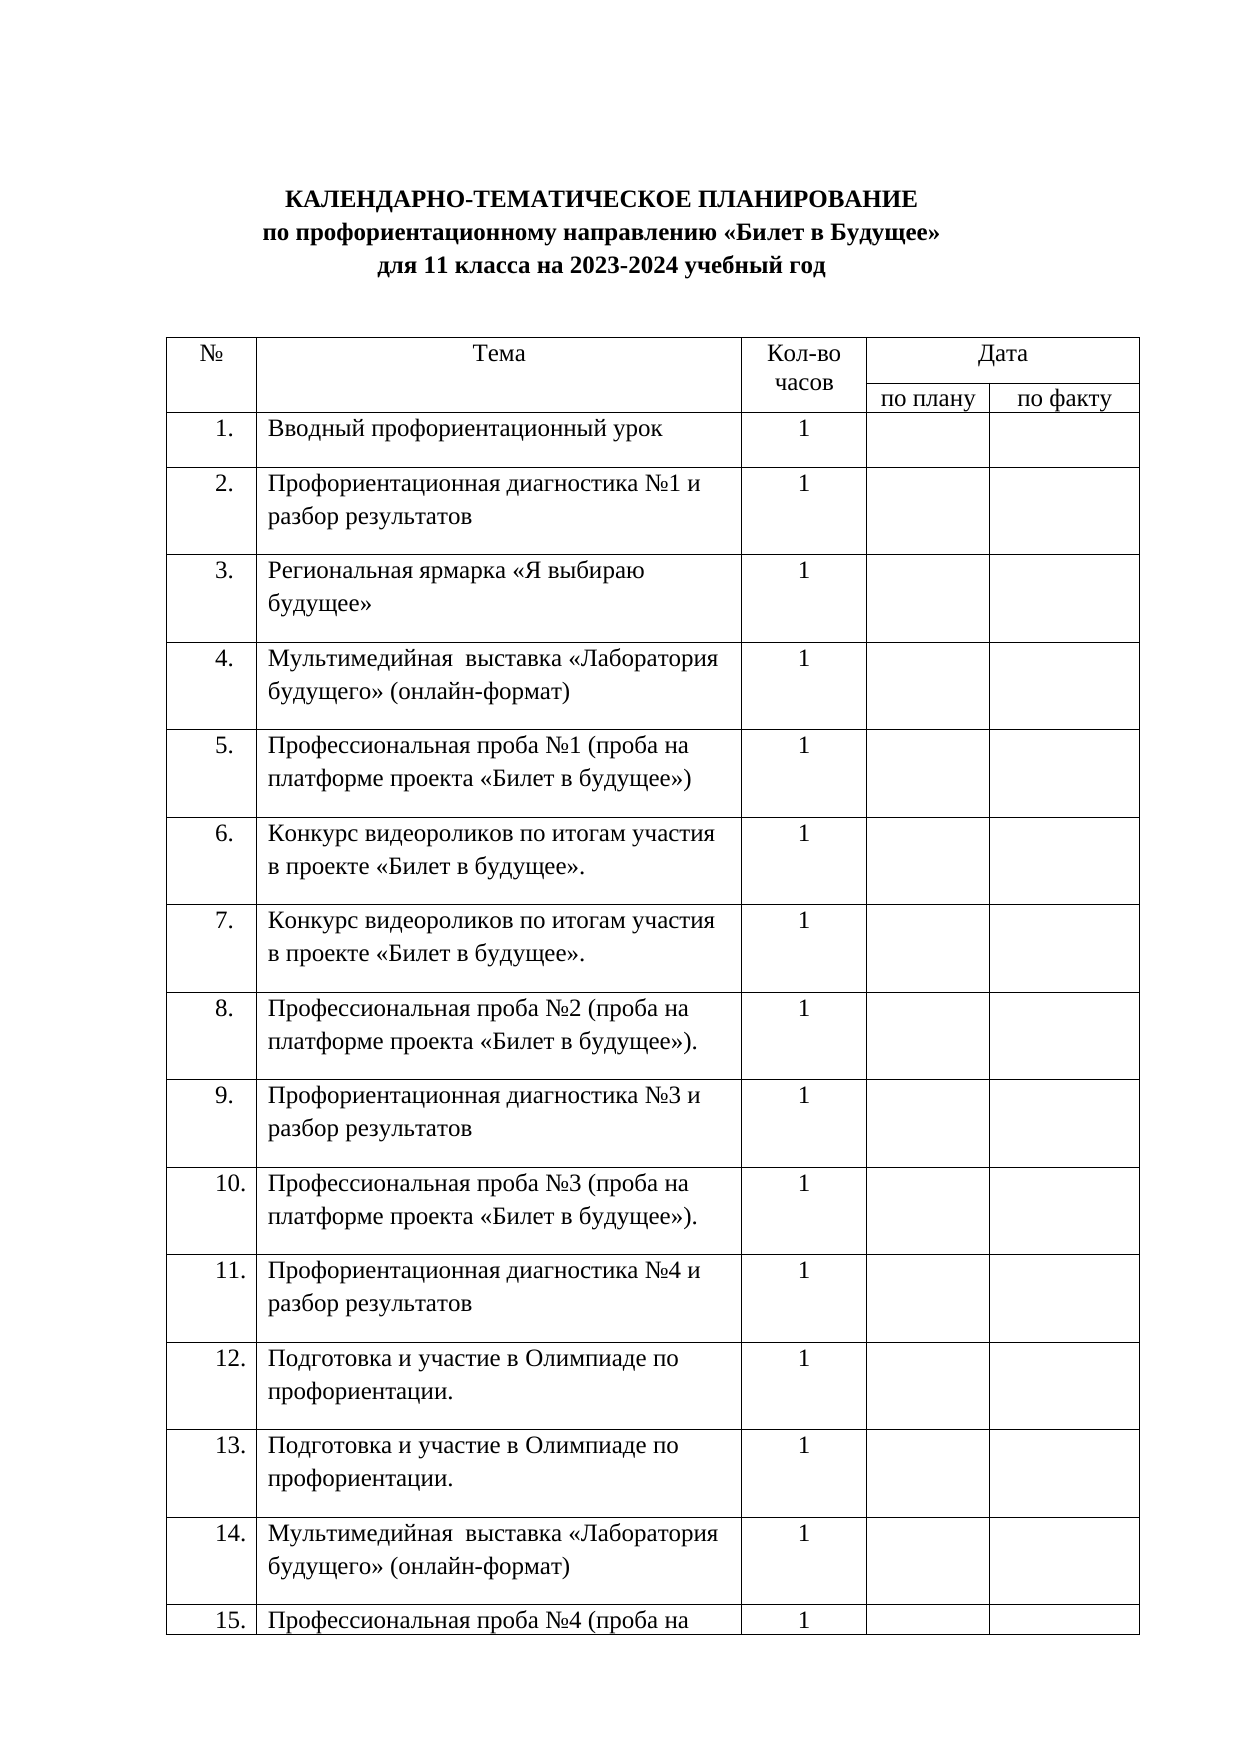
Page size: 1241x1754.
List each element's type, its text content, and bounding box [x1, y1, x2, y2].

table_cell Профессиональная проба №1 (проба на платформе проекта «Билет в будущее») [257, 730, 741, 817]
table_cell [167, 643, 256, 729]
table_cell [990, 1343, 1139, 1429]
text по профориентационному направлению «Билет в Будущее» [51, 217, 1152, 246]
table_cell [867, 413, 989, 467]
table_cell 1 [742, 993, 866, 1079]
table_cell по плану [867, 384, 989, 412]
table_cell [867, 643, 989, 729]
table_cell [167, 1255, 256, 1342]
table_cell Профессиональная проба №2 (проба на платформе проекта «Билет в будущее»). [257, 993, 741, 1079]
table_cell [990, 1605, 1139, 1634]
table_cell Профориентационная диагностика №4 и разбор результатов [257, 1255, 741, 1342]
table_cell Подготовка и участие в Олимпиаде по профориентации. [257, 1430, 741, 1517]
table_cell [867, 1430, 989, 1517]
table_cell 1 [742, 818, 866, 904]
table_cell [167, 730, 256, 817]
table_cell [867, 818, 989, 904]
table_cell [867, 555, 989, 642]
table_cell [990, 643, 1139, 729]
table_cell [990, 1518, 1139, 1604]
table_header № [167, 338, 256, 412]
table_header Кол-во часов [742, 338, 866, 412]
table_cell [867, 1080, 989, 1167]
table_cell Профориентационная диагностика №3 и разбор результатов [257, 1080, 741, 1167]
table_cell [990, 818, 1139, 904]
table_cell [990, 1080, 1139, 1167]
table_cell [867, 468, 989, 554]
table_cell 1 [742, 468, 866, 554]
table_cell 1 [742, 1080, 866, 1167]
table_cell [990, 1168, 1139, 1254]
table_cell 1 [742, 643, 866, 729]
table_cell [990, 555, 1139, 642]
table_cell 1 [742, 413, 866, 467]
text КАЛЕНДАРНО-ТЕМАТИЧЕСКОЕ ПЛАНИРОВАНИЕ [51, 184, 1152, 213]
table_cell [167, 1168, 256, 1254]
table_cell 1 [742, 905, 866, 992]
table_cell 1 [742, 1430, 866, 1517]
table_cell 1 [742, 1605, 866, 1634]
table_cell [867, 1518, 989, 1604]
table_cell Мультимедийная выставка «Лаборатория будущего» (онлайн-формат) [257, 643, 741, 729]
table_cell [990, 993, 1139, 1079]
table_cell [167, 993, 256, 1079]
table_cell [867, 730, 989, 817]
table_cell [867, 1255, 989, 1342]
table_cell 1 [742, 1168, 866, 1254]
table_cell [167, 905, 256, 992]
table_cell [867, 1168, 989, 1254]
table_cell [990, 1430, 1139, 1517]
table_cell [867, 1343, 989, 1429]
table_header Тема [257, 338, 741, 412]
table_cell 1 [742, 1255, 866, 1342]
table_cell Региональная ярмарка «Я выбираю будущее» [257, 555, 741, 642]
table_cell по факту [990, 384, 1139, 412]
table_cell [867, 1605, 989, 1634]
table_cell [867, 993, 989, 1079]
table_cell Мультимедийная выставка «Лаборатория будущего» (онлайн-формат) [257, 1518, 741, 1604]
table_cell [990, 1255, 1139, 1342]
table_cell [867, 905, 989, 992]
table_cell [167, 413, 256, 467]
table_cell [990, 905, 1139, 992]
table_cell [167, 1430, 256, 1517]
table_cell [167, 818, 256, 904]
table_cell Профориентационная диагностика №1 и разбор результатов [257, 468, 741, 554]
table_cell [990, 468, 1139, 554]
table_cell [257, 1605, 741, 1634]
table_cell [167, 1343, 256, 1429]
table_cell [167, 1080, 256, 1167]
table_cell [167, 468, 256, 554]
table_cell Профессиональная проба №3 (проба на платформе проекта «Билет в будущее»). [257, 1168, 741, 1254]
text для 11 класса на 2023-2024 учебный год [51, 250, 1152, 279]
table_cell Подготовка и участие в Олимпиаде по профориентации. [257, 1343, 741, 1429]
table_header Дата [867, 338, 1139, 382]
table_cell [990, 413, 1139, 467]
table_cell 1 [742, 1518, 866, 1604]
table_cell [167, 1518, 256, 1604]
table_cell 1 [742, 730, 866, 817]
table_cell Конкурс видеороликов по итогам участия в проекте «Билет в будущее». [257, 818, 741, 904]
table_cell Конкурс видеороликов по итогам участия в проекте «Билет в будущее». [257, 905, 741, 992]
table_cell [167, 1605, 256, 1634]
table_cell [990, 730, 1139, 817]
table_cell 1 [742, 1343, 866, 1429]
table_cell [167, 555, 256, 642]
table_cell 1 [742, 555, 866, 642]
table_cell Вводный профориентационный урок [257, 413, 741, 467]
